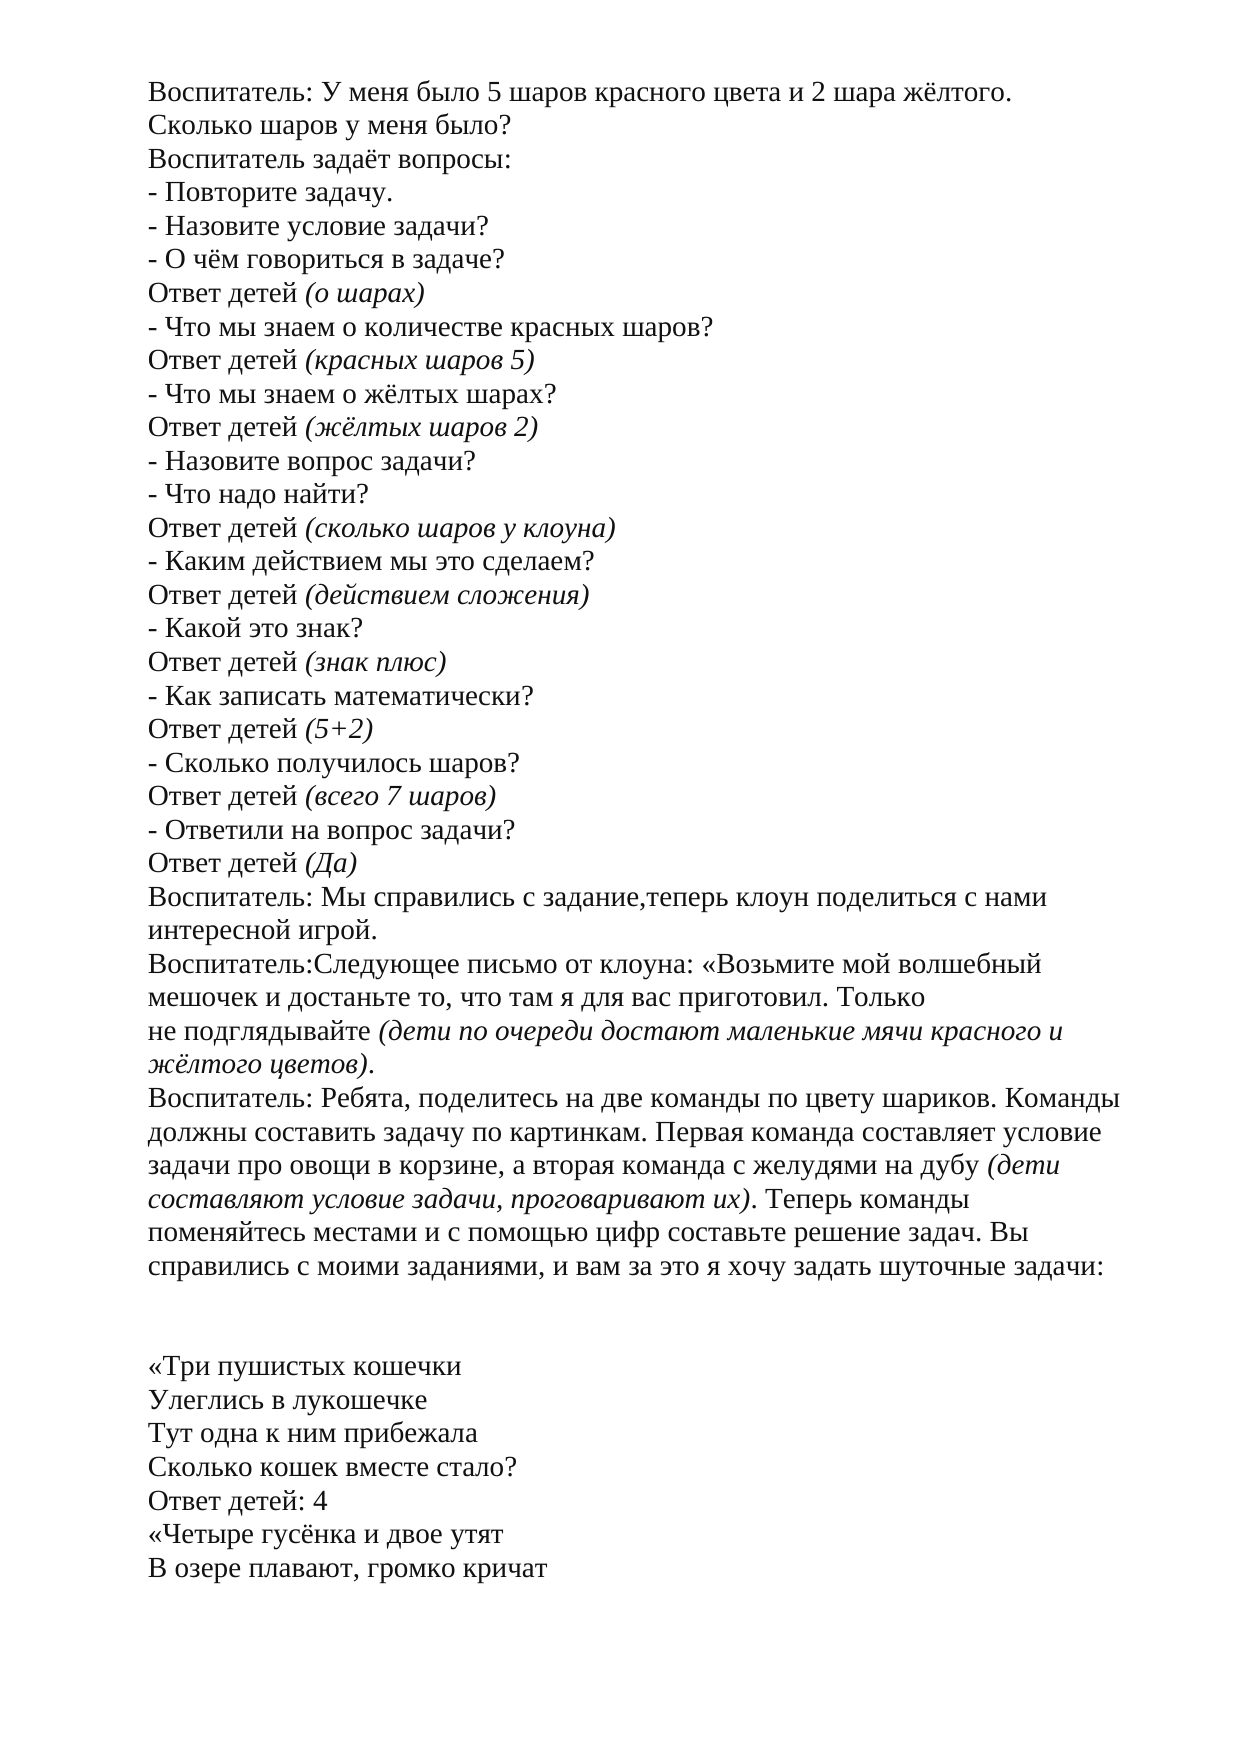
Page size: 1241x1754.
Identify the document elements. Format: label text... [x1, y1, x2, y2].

text Ответ детей (жёлтых шаров 2) [148, 409, 1122, 443]
text Ответ детей (знак плюс) [148, 644, 1122, 678]
text Ответ детей (красных шаров 5) [148, 342, 1122, 376]
text Улеглись в лукошечке [148, 1382, 1122, 1416]
text Сколько кошек вместе стало? [148, 1449, 1122, 1483]
text Воспитатель задаёт вопросы: [148, 141, 1122, 174]
text - Назовите условие задачи? [148, 208, 1122, 242]
text - Сколько получилось шаров? [148, 745, 1122, 778]
text Воспитатель: У меня было 5 шаров красного цвета и 2 шара жёлтого. Сколько шаров у меня было? [148, 74, 1122, 141]
text Ответ детей (сколько шаров у клоуна) [148, 510, 1122, 543]
text Воспитатель: Ребята, поделитесь на две команды по цвету шариков. Команды должны составить задачу по картинкам. Первая команда составляет условие задачи про овощи в корзине, а вторая команда с желудями на дубу (дети составляют условие задачи, проговаривают их). Теперь команды поменяйтесь местами и с помощью цифр составьте решение задач. Вы справились с моими заданиями, и вам за это я хочу задать шуточные задачи: [148, 1080, 1122, 1281]
text В озере плавают, громко кричат [148, 1550, 1122, 1583]
text Воспитатель:Следующее письмо от клоуна: «Возьмите мой волшебный мешочек и достаньте то, что там я для вас приготовил. Только не подглядывайте (дети по очереди достают маленькие мячи красного и жёлтого цветов). [148, 946, 1122, 1080]
text - Назовите вопрос задачи? [148, 443, 1122, 476]
text Ответ детей (5+2) [148, 711, 1122, 745]
text Воспитатель: Мы справились с задание,теперь клоун поделиться с нами интересной игрой. [148, 879, 1122, 946]
text «Три пушистых кошечки [148, 1348, 1122, 1382]
text - Как записать математически? [148, 678, 1122, 711]
text - Каким действием мы это сделаем? [148, 543, 1122, 577]
text - Что мы знаем о количестве красных шаров? [148, 309, 1122, 342]
text - О чём говориться в задаче? [148, 242, 1122, 275]
text - Какой это знак? [148, 611, 1122, 644]
text - Что надо найти? [148, 476, 1122, 510]
text Ответ детей: 4 [148, 1483, 1122, 1516]
text Ответ детей (всего 7 шаров) [148, 778, 1122, 812]
text - Ответили на вопрос задачи? [148, 812, 1122, 845]
text «Четыре гусёнка и двое утят [148, 1516, 1122, 1550]
text - Повторите задачу. [148, 174, 1122, 208]
text Тут одна к ним прибежала [148, 1416, 1122, 1449]
text Ответ детей (Да) [148, 845, 1122, 879]
text Ответ детей (о шарах) [148, 275, 1122, 309]
text Ответ детей (действием сложения) [148, 577, 1122, 611]
text - Что мы знаем о жёлтых шарах? [148, 376, 1122, 409]
